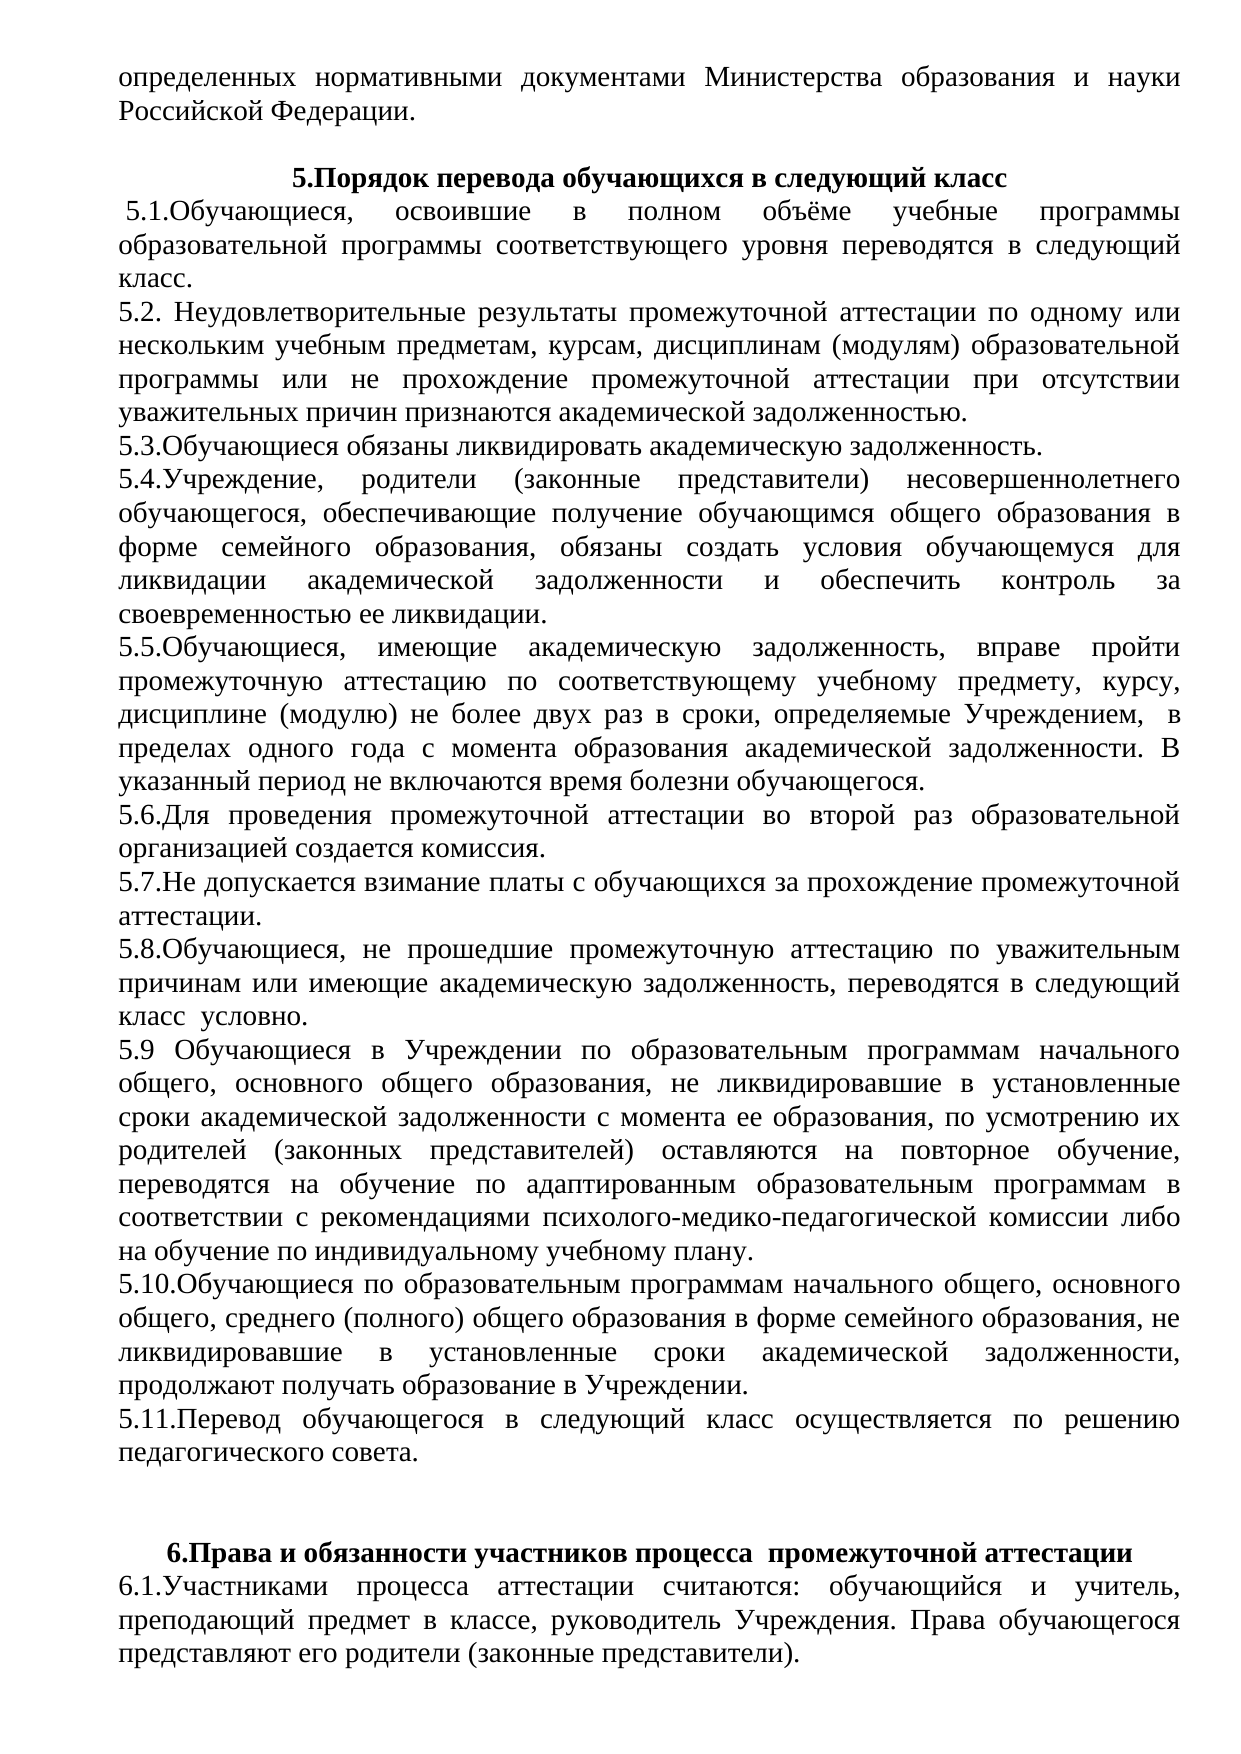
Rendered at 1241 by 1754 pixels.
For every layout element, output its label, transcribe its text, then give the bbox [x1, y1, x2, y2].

text 6.1.Участниками процесса аттестации считаются: обучающийся и учитель, преподающий предмет в классе, руководитель Учреждения. Права обучающегося представляют его родители (законные представители). [118, 1568, 1181, 1669]
text 5.Порядок перевода обучающихся в следующий класс [118, 160, 1181, 193]
text 6.Права и обязанности участников процесса промежуточной аттестации [118, 1535, 1181, 1568]
text 5.4.Учреждение, родители (законные представители) несовершеннолетнего обучающегося, обеспечивающие получение обучающимся общего образования в форме семейного образования, обязаны создать условия обучающемуся для ликвидации академической задолженности и обеспечить контроль за своевременностью ее ликвидации. [118, 462, 1181, 629]
text 5.7.Не допускается взимание платы с обучающихся за прохождение промежуточной аттестации. [118, 864, 1181, 931]
text 5.3.Обучающиеся обязаны ликвидировать академическую задолженность. [118, 428, 1181, 462]
text 5.8.Обучающиеся, не прошедшие промежуточную аттестацию по уважительным причинам или имеющие академическую задолженность, переводятся в следующий класс условно. [118, 931, 1181, 1032]
text 5.5.Обучающиеся, имеющие академическую задолженность, вправе пройти промежуточную аттестацию по соответствующему учебному предмету, курсу, дисциплине (модулю) не более двух раз в сроки, определяемые Учреждением, в пределах одного года с момента образования академической задолженности. В указанный период не включаются время болезни обучающегося. [118, 629, 1181, 797]
text 5.9 Обучающиеся в Учреждении по образовательным программам начального общего, основного общего образования, не ликвидировавшие в установленные сроки академической задолженности с момента ее образования, по усмотрению их родителей (законных представителей) оставляются на повторное обучение, переводятся на обучение по адаптированным образовательным программам в соответствии с рекомендациями психолого-медико-педагогической комиссии либо на обучение по индивидуальному учебному плану. [118, 1032, 1181, 1267]
text 5.2. Неудовлетворительные результаты промежуточной аттестации по одному или нескольким учебным предметам, курсам, дисциплинам (модулям) образовательной программы или не прохождение промежуточной аттестации при отсутствии уважительных причин признаются академической задолженностью. [118, 294, 1181, 428]
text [118, 59, 1181, 126]
text 5.10.Обучающиеся по образовательным программам начального общего, основного общего, среднего (полного) общего образования в форме семейного образования, не ликвидировавшие в установленные сроки академической задолженности, продолжают получать образование в Учреждении. [118, 1267, 1181, 1401]
text 5.1.Обучающиеся, освоившие в полном объёме учебные программы образовательной программы соответствующего уровня переводятся в следующий класс. [118, 193, 1181, 294]
text 5.6.Для проведения промежуточной аттестации во второй раз образовательной организацией создается комиссия. [118, 797, 1181, 864]
text 5.11.Перевод обучающегося в следующий класс осуществляется по решению педагогического совета. [118, 1401, 1181, 1468]
